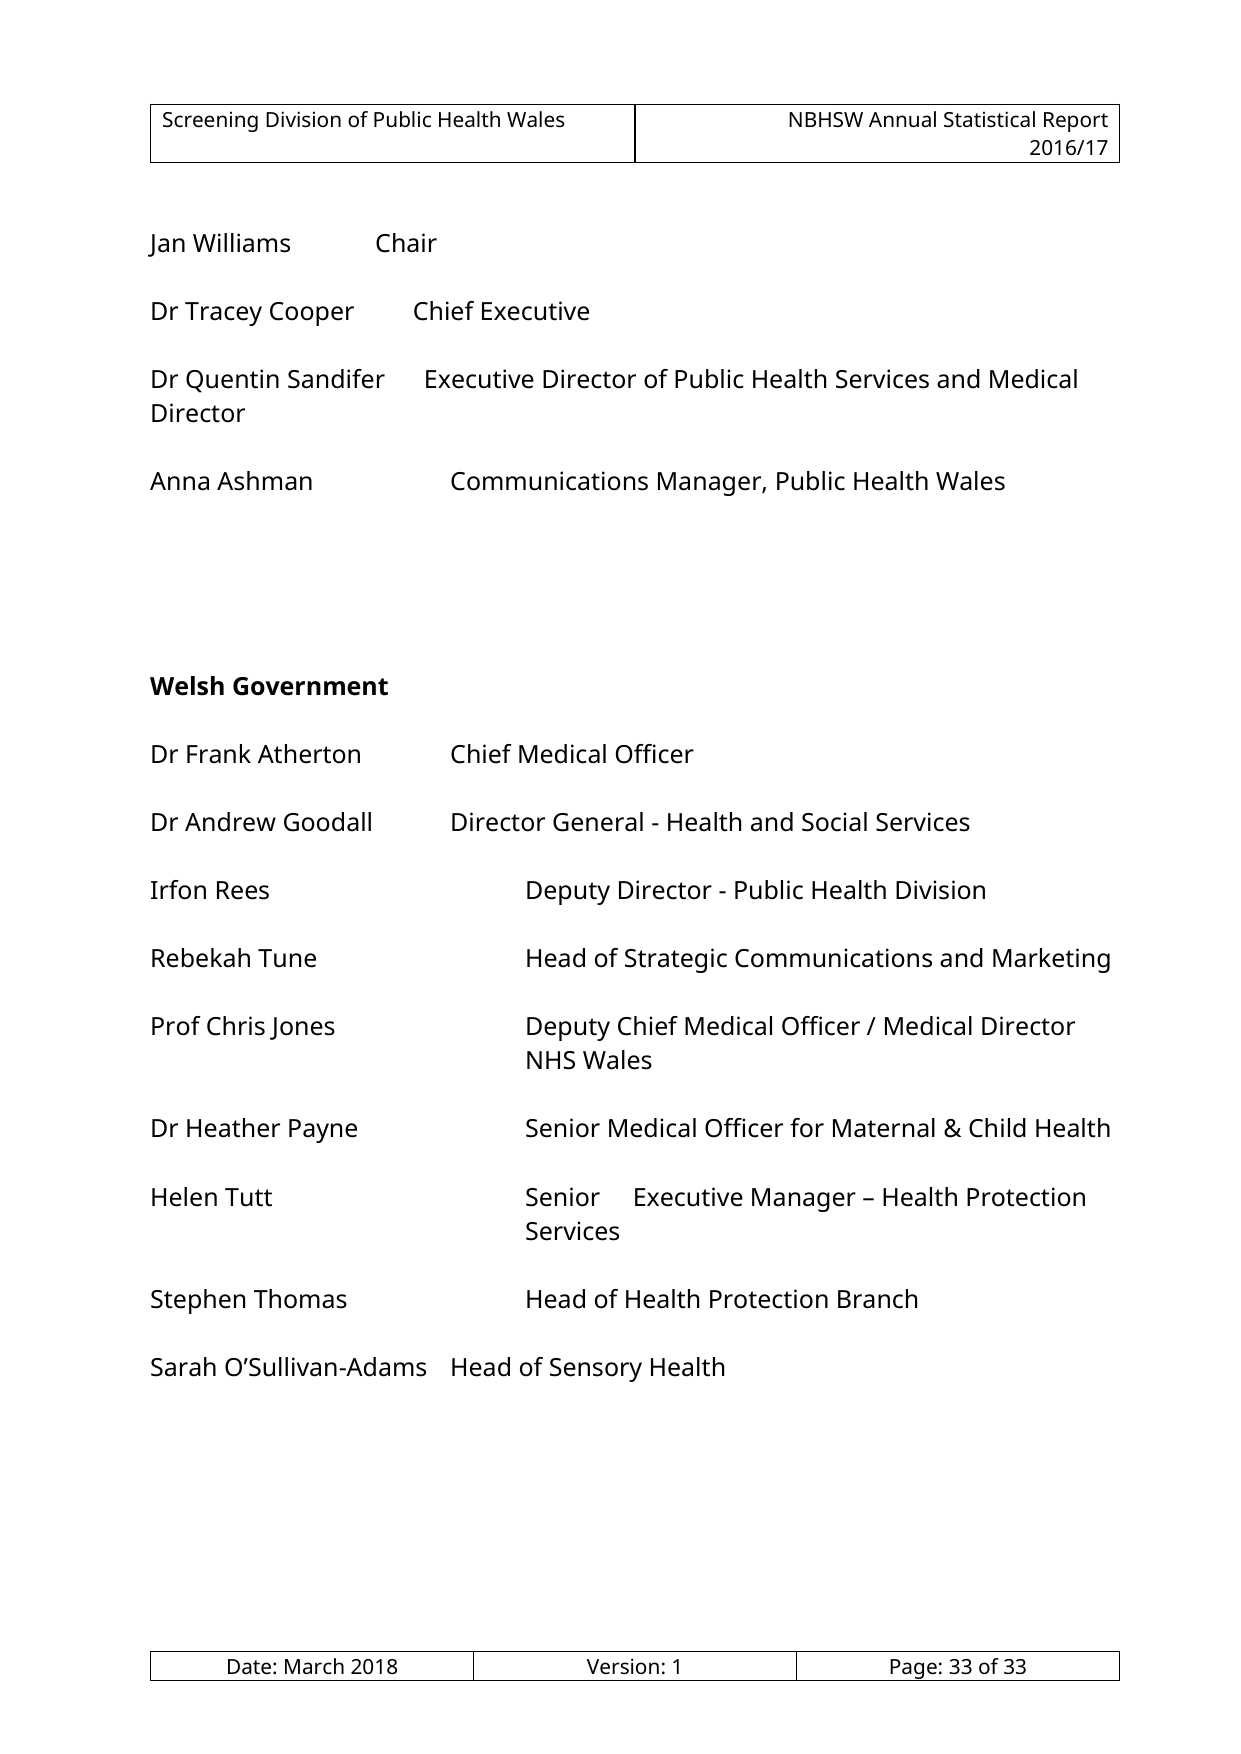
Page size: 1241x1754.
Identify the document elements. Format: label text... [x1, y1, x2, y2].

text Dr Quentin Sandifer Executive Director of Public Health Services and Medical Director [150, 362, 1122, 430]
text Jan Williams Chair [150, 226, 1122, 259]
text Welsh Government [150, 668, 1122, 702]
text Dr Tracey Cooper Chief Executive [150, 294, 1122, 328]
text Sarah O’Sullivan-Adams Head of Sensory Health [150, 1349, 1122, 1384]
text Rebekah Tune Head of Strategic Communications and Marketing [150, 941, 1122, 975]
text Irfon Rees Deputy Director - Public Health Division [150, 873, 1122, 907]
text Dr Frank Atherton Chief Medical Officer [150, 736, 1122, 771]
text Stephen Thomas Head of Health Protection Branch [150, 1281, 1122, 1316]
text Prof Chris Jones Deputy Chief Medical Officer / Medical Director NHS Wales [150, 1009, 1122, 1077]
text Dr Heather Payne Senior Medical Officer for Maternal & Child Health [150, 1111, 1122, 1145]
text Anna Ashman Communications Manager, Public Health Wales [150, 464, 1122, 498]
text Helen Tutt Senior Executive Manager – Health Protection Services [150, 1179, 1122, 1247]
text Dr Andrew Goodall Director General - Health and Social Services [150, 804, 1122, 839]
